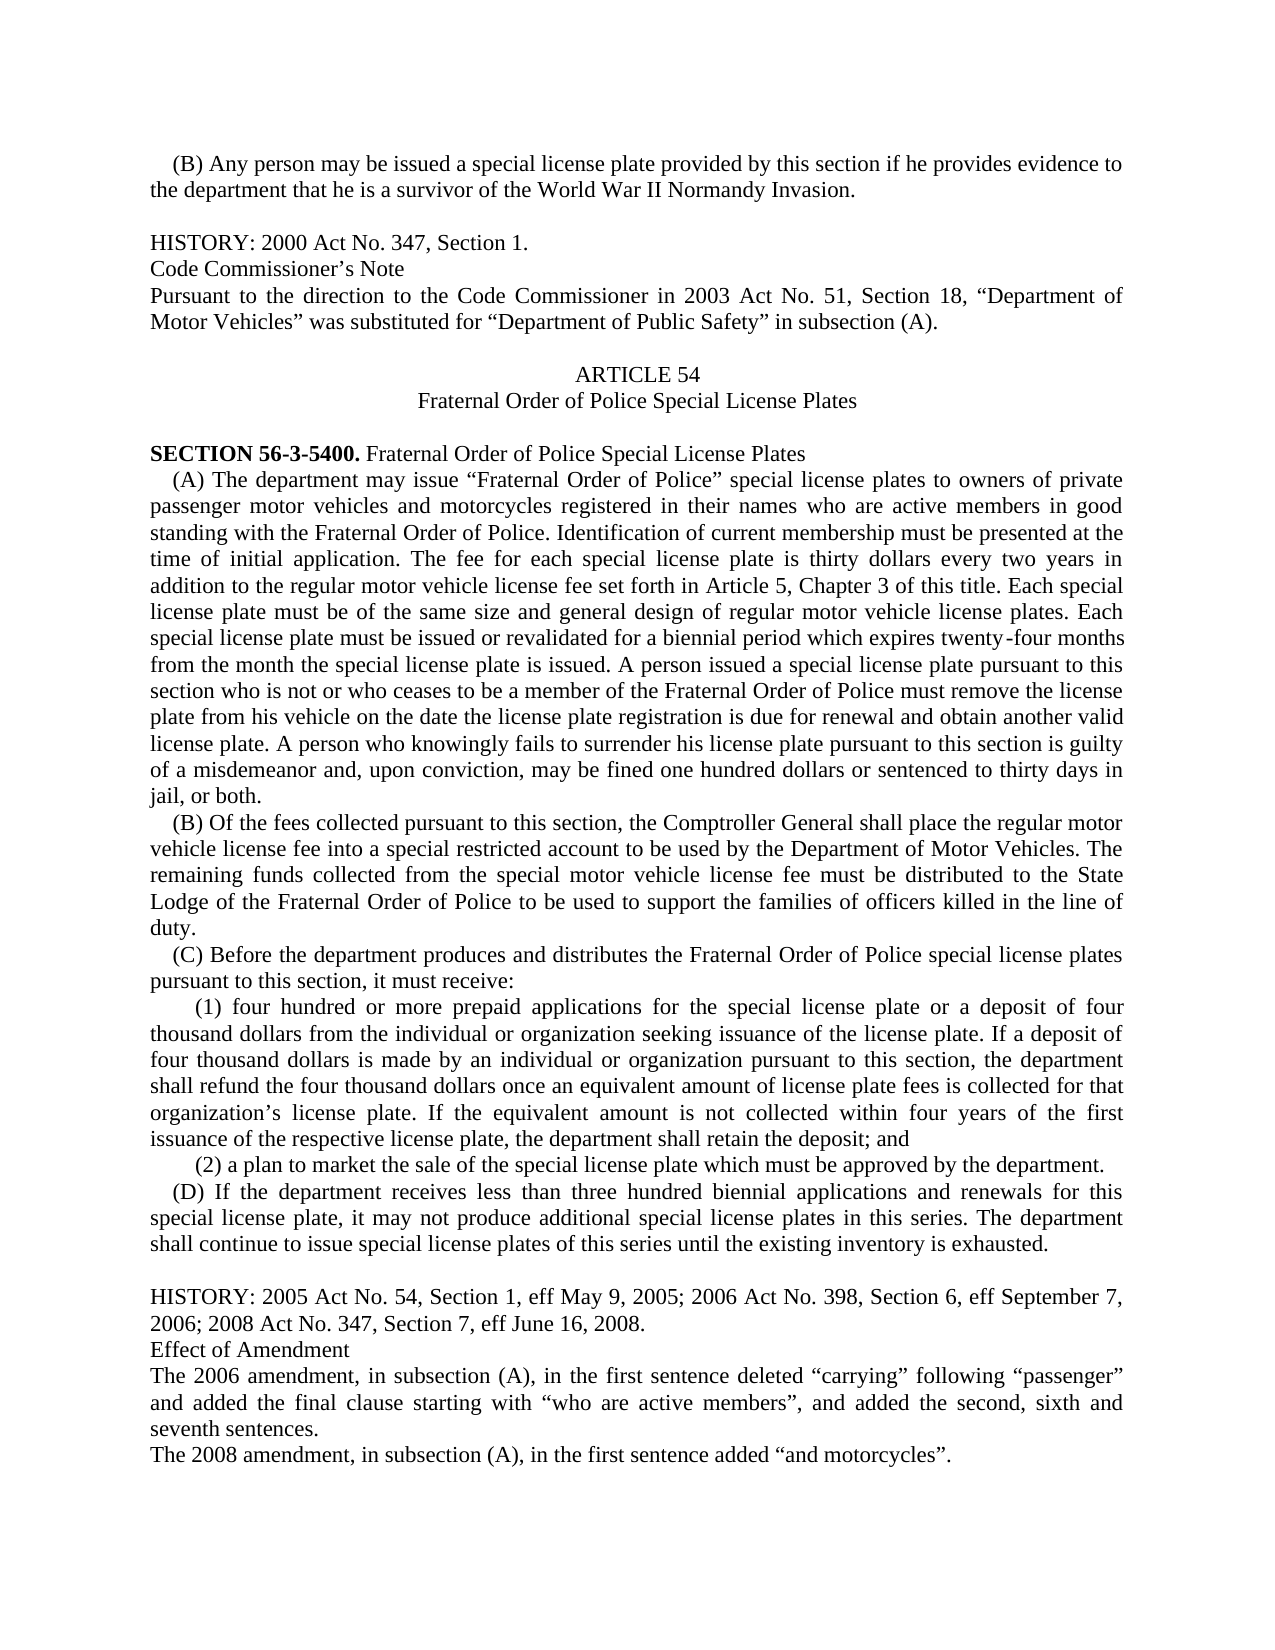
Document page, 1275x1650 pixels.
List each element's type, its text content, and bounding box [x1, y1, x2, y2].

text SECTION 56-3-5400. Fraternal Order of Police Special License Plates [150, 440, 1125, 466]
text (B) Of the fees collected pursuant to this section, the Comptroller General shall place the regular motor vehicle license fee into a special restricted account to be used by the Department of Motor Vehicles. The remaining funds collected from the special motor vehicle license fee must be distributed to the State Lodge of the Fraternal Order of Police to be used to support the families of officers killed in the line of duty. [150, 809, 1125, 941]
text The 2006 amendment, in subsection (A), in the first sentence deleted “carrying” following “passenger” and added the final clause starting with “who are active members”, and added the second, sixth and seventh sentences. [150, 1362, 1125, 1441]
text (1) four hundred or more prepaid applications for the special license plate or a deposit of four thousand dollars from the individual or organization seeking issuance of the license plate. If a deposit of four thousand dollars is made by an individual or organization pursuant to this section, the department shall refund the four thousand dollars once an equivalent amount of license plate fees is collected for that organization’s license plate. If the equivalent amount is not collected within four years of the first issuance of the respective license plate, the department shall retain the deposit; and [150, 993, 1125, 1151]
text (2) a plan to market the sale of the special license plate which must be approved by the department. [150, 1151, 1125, 1178]
text HISTORY: 2000 Act No. 347, Section 1. [150, 229, 1125, 255]
text (C) Before the department produces and distributes the Fraternal Order of Police special license plates pursuant to this section, it must receive: [150, 941, 1125, 993]
text Fraternal Order of Police Special License Plates [150, 387, 1125, 413]
text (A) The department may issue “Fraternal Order of Police” special license plates to owners of private passenger motor vehicles and motorcycles registered in their names who are active members in good standing with the Fraternal Order of Police. Identification of current membership must be presented at the time of initial application. The fee for each special license plate is thirty dollars every two years in addition to the regular motor vehicle license fee set forth in Article 5, Chapter 3 of this title. Each special license plate must be of the same size and general design of regular motor vehicle license plates. Each special license plate must be issued or revalidated for a biennial period which expires twenty-four months from the month the special license plate is issued. A person issued a special license plate pursuant to this section who is not or who ceases to be a member of the Fraternal Order of Police must remove the license plate from his vehicle on the date the license plate registration is due for renewal and obtain another valid license plate. A person who knowingly fails to surrender his license plate pursuant to this section is guilty of a misdemeanor and, upon conviction, may be fined one hundred dollars or sentenced to thirty days in jail, or both. [150, 466, 1125, 809]
text (D) If the department receives less than three hundred biennial applications and renewals for this special license plate, it may not produce additional special license plates in this series. The department shall continue to issue special license plates of this series until the existing inventory is exhausted. [150, 1178, 1125, 1257]
text (B) Any person may be issued a special license plate provided by this section if he provides evidence to the department that he is a survivor of the World War II Normandy Invasion. [150, 150, 1125, 203]
text HISTORY: 2005 Act No. 54, Section 1, eff May 9, 2005; 2006 Act No. 398, Section 6, eff September 7, 2006; 2008 Act No. 347, Section 7, eff June 16, 2008. [150, 1283, 1125, 1336]
text Effect of Amendment [150, 1336, 1125, 1362]
text The 2008 amendment, in subsection (A), in the first sentence added “and motorcycles”. [150, 1441, 1125, 1468]
text Code Commissioner’s Note [150, 255, 1125, 282]
text ARTICLE 54 [150, 361, 1125, 387]
